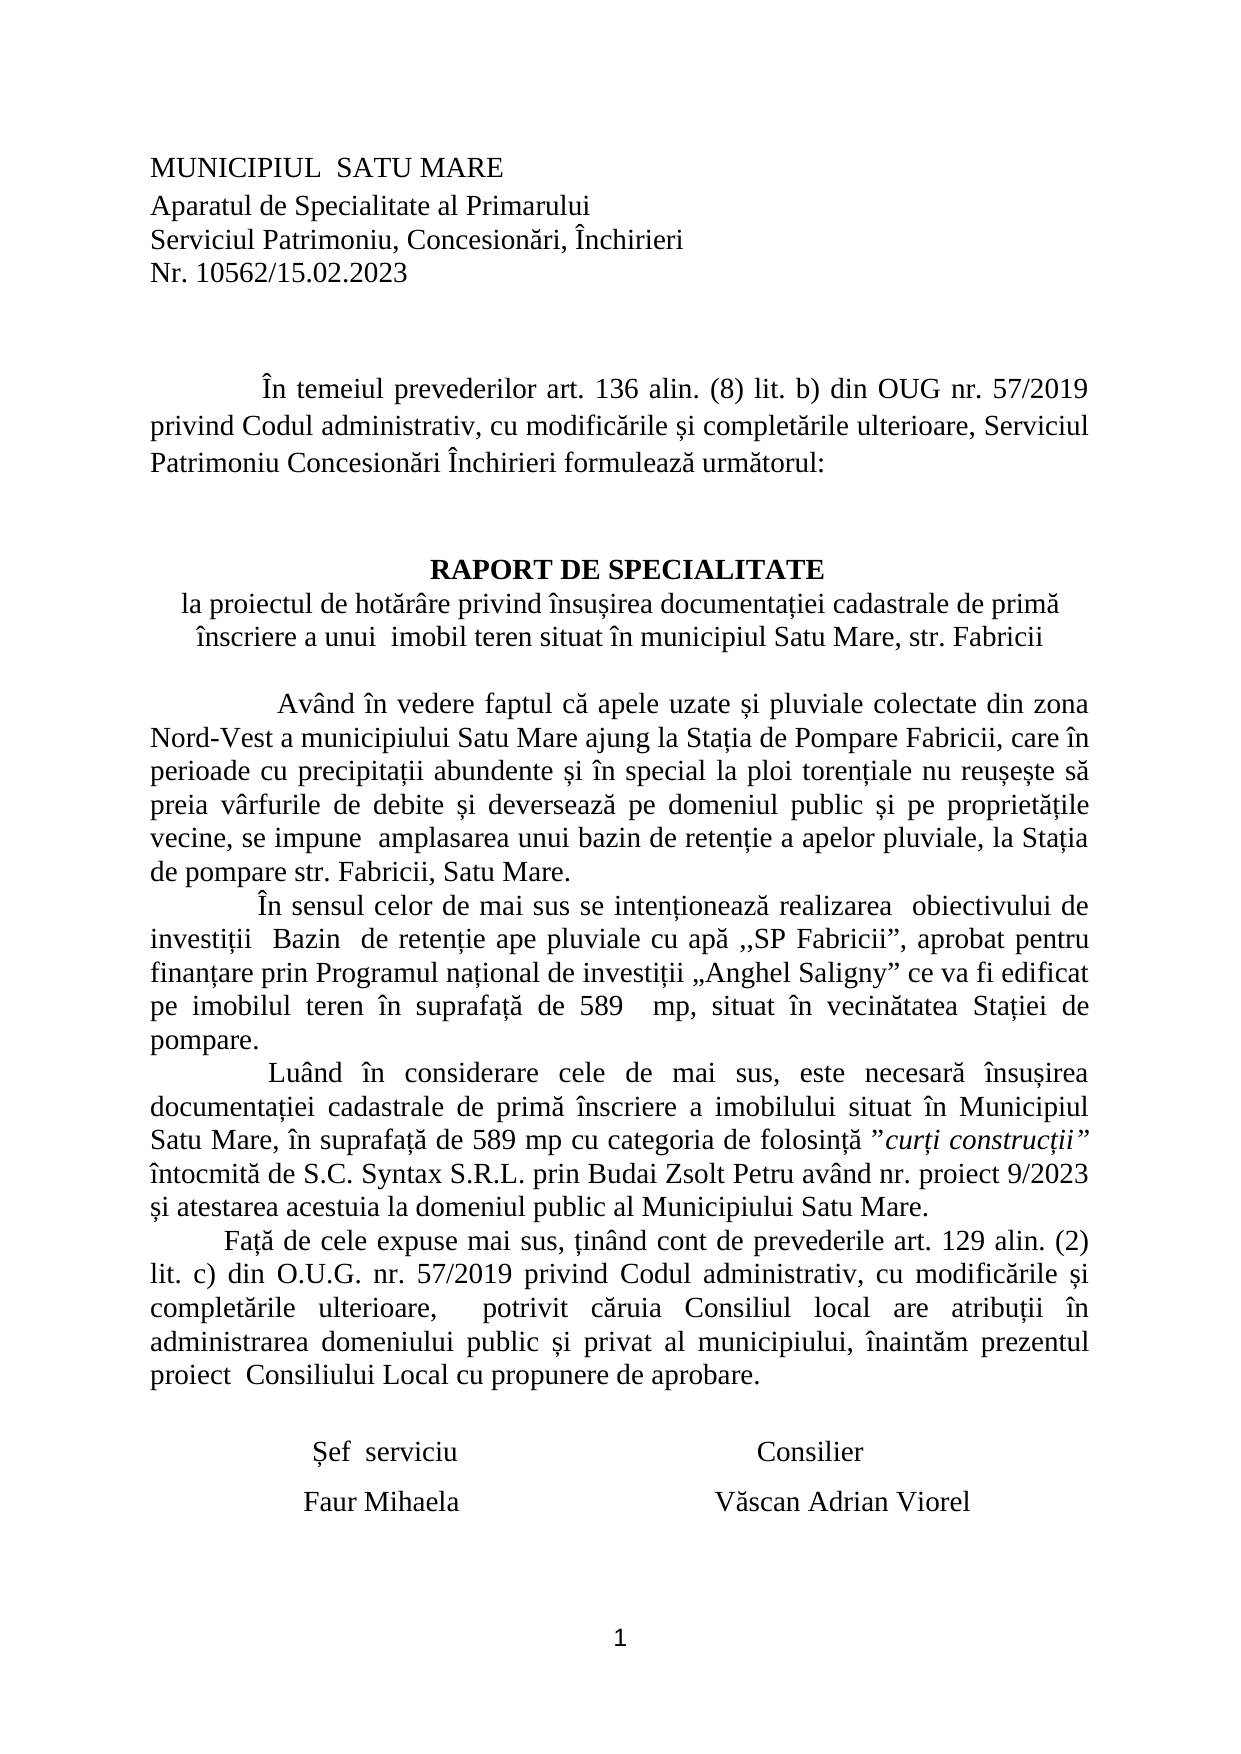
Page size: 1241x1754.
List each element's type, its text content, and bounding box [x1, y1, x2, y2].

text Șef serviciu Consilier [150, 1434, 1106, 1467]
text la proiectul de hotărâre privind însușirea documentației cadastrale de primă înscriere a unui imobil teren situat în municipiul Satu Mare, str. Fabricii [150, 586, 1090, 653]
text MUNICIPIUL SATU MARE [150, 150, 1046, 183]
text Serviciul Patrimoniu, Concesionări, Închirieri [150, 222, 1090, 256]
text Faur Mihaela Văscan Adrian Viorel [150, 1484, 1106, 1518]
text Luând în considerare cele de mai sus, este necesară însușirea documentației cadastrale de primă înscriere a imobilului situat în Municipiul Satu Mare, în suprafață de 589 mp cu categoria de folosință ”curți construcții” întocmită de S.C. Syntax S.R.L. prin Budai Zsolt Petru având nr. proiect 9/2023 și atestarea acestuia la domeniul public al Municipiului Satu Mare. [150, 1055, 1090, 1223]
text Aparatul de Specialitate al Primarului [150, 188, 1090, 222]
text În temeiul prevederilor art. 136 alin. (8) lit. b) din OUG nr. 57/2019 privind Codul administrativ, cu modificările și completările ulterioare, Serviciul Patrimoniu Concesionări Închirieri formulează următorul: [150, 371, 1090, 478]
text Având în vedere faptul că apele uzate și pluviale colectate din zona Nord-Vest a municipiului Satu Mare ajung la Stația de Pompare Fabricii, care în perioade cu precipitații abundente și în special la ploi torențiale nu reușește să preia vârfurile de debite și deversează pe domeniul public și pe proprietățile vecine, se impune amplasarea unui bazin de retenție a apelor pluviale, la Stația de pompare str. Fabricii, Satu Mare. [150, 686, 1090, 888]
text În sensul celor de mai sus se intenționează realizarea obiectivului de investiții Bazin de retenție ape pluviale cu apă ,,SP Fabricii”, aprobat pentru finanțare prin Programul național de investiții „Anghel Saligny” ce va fi edificat pe imobilul teren în suprafață de 589 mp, situat în vecinătatea Stației de pompare. [150, 888, 1090, 1055]
text RAPORT DE SPECIALITATE [150, 552, 1105, 586]
text Față de cele expuse mai sus, ținând cont de prevederile art. 129 alin. (2) lit. c) din O.U.G. nr. 57/2019 privind Codul administrativ, cu modificările și completările ulterioare, potrivit căruia Consiliul local are atribuții în administrarea domeniului public și privat al municipiului, înaintăm prezentul proiect Consiliului Local cu propunere de aprobare. [150, 1223, 1090, 1391]
text Nr. 10562/15.02.2023 [150, 256, 1090, 289]
